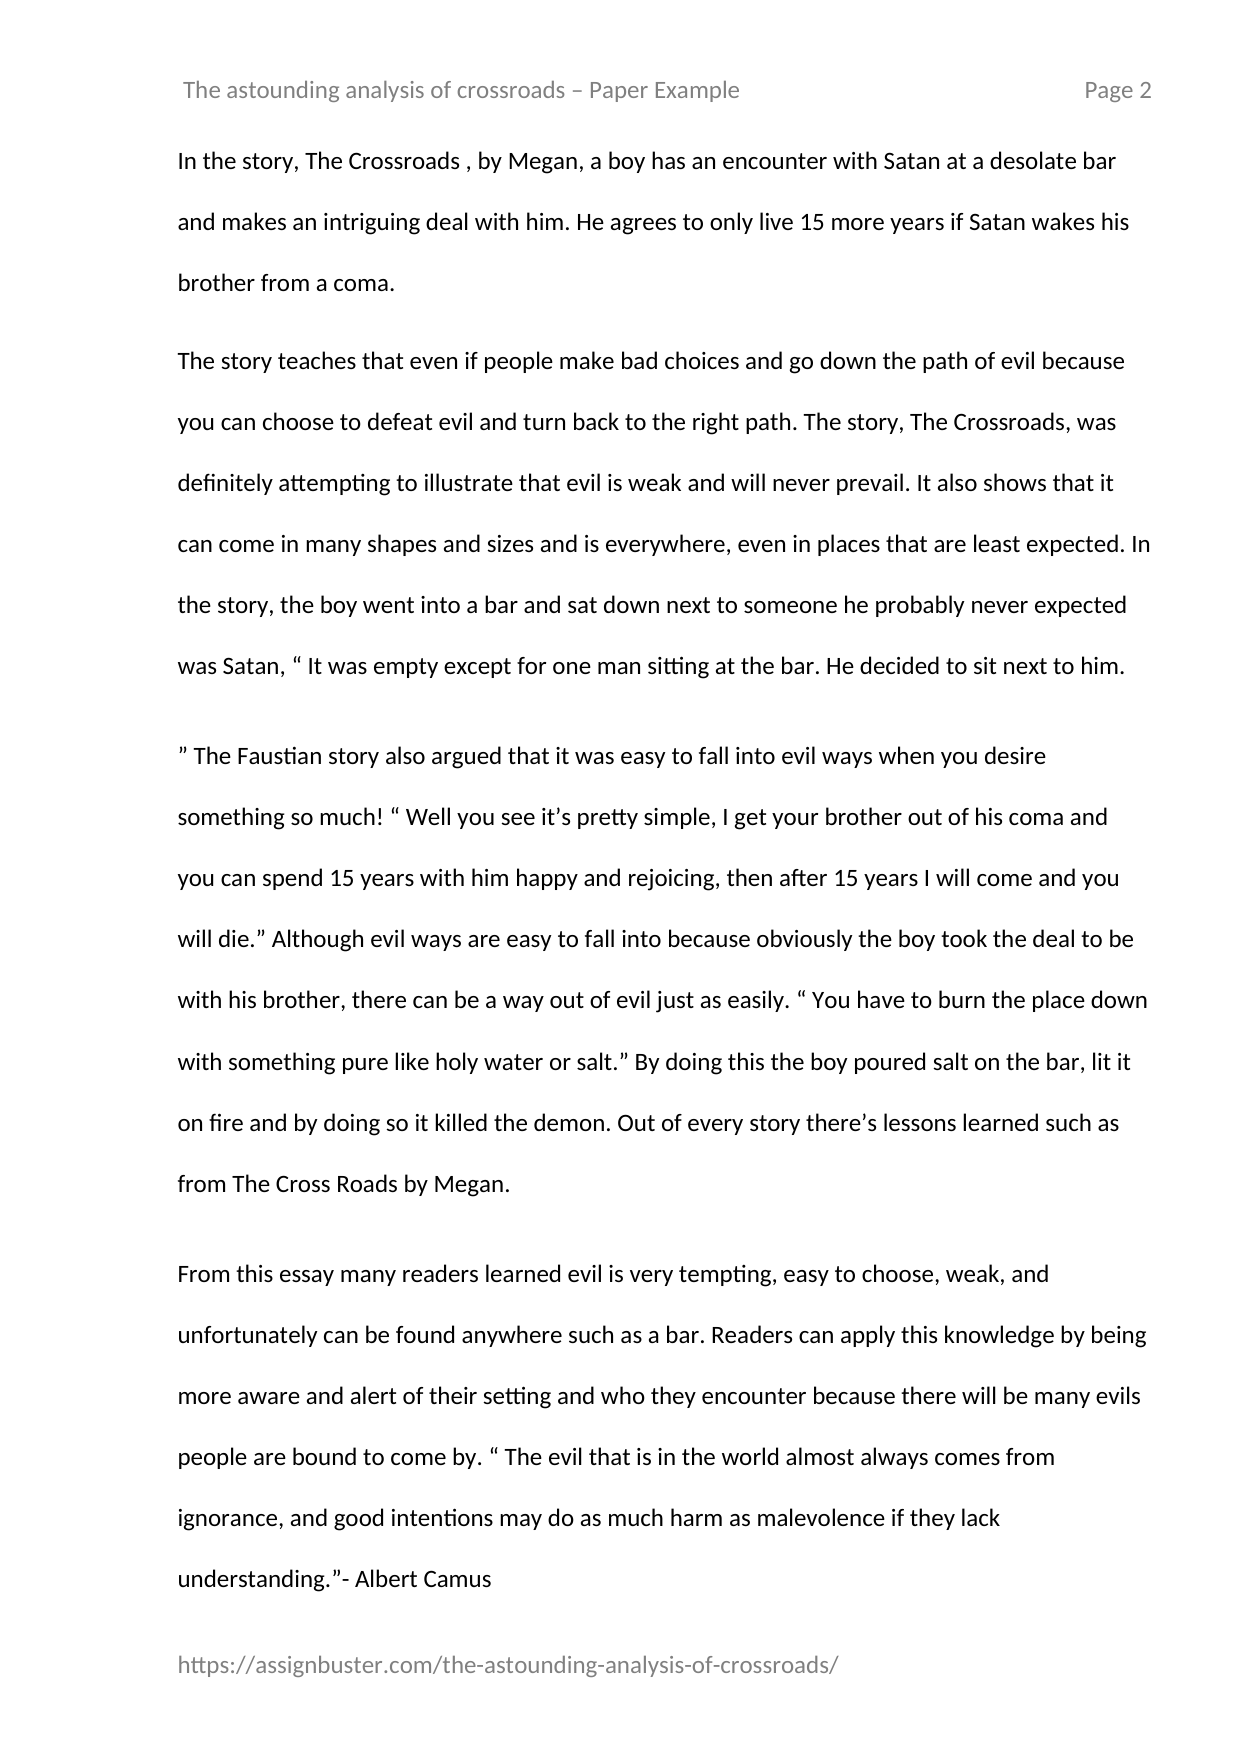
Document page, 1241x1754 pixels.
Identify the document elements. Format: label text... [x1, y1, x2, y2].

text The story teaches that even if people make bad choices and go down the path of evil because you can choose to defeat evil and turn back to the right path. The story, The Crossroads, was definitely attempting to illustrate that evil is weak and will never prevail. It also shows that it can come in many shapes and sizes and is everywhere, even in places that are least expected. In the story, the boy went into a bar and sat down next to someone he probably never expected was Satan, “ It was empty except for one man sitting at the bar. He decided to sit next to him. [177, 345, 1152, 681]
text In the story, The Crossroads , by Megan, a boy has an encounter with Satan at a desolate bar and makes an intriguing deal with him. He agrees to only live 15 more years if Satan wakes his brother from a coma. [177, 145, 1152, 298]
text ” The Faustian story also argued that it was easy to fall into evil ways when you desire something so much! “ Well you see it’s pretty simple, I get your brother out of his coma and you can spend 15 years with him happy and rejoicing, then after 15 years I will come and you will die.” Although evil ways are easy to fall into because obviously the boy took the deal to be with his brother, there can be a way out of evil just as easily. “ You have to burn the place down with something pure like holy water or salt.” By doing this the boy poured salt on the bar, lit it on fire and by doing so it killed the demon. Out of every story there’s lessons learned such as from The Cross Roads by Megan. [177, 741, 1152, 1198]
text From this essay many readers learned evil is very tempting, easy to choose, weak, and unfortunately can be found anywhere such as a bar. Readers can apply this knowledge by being more aware and alert of their setting and who they encounter because there will be many evils people are bound to come by. “ The evil that is in the world almost always comes from ignorance, and good intentions may do as much harm as malevolence if they lack understanding.”- Albert Camus [177, 1258, 1152, 1594]
